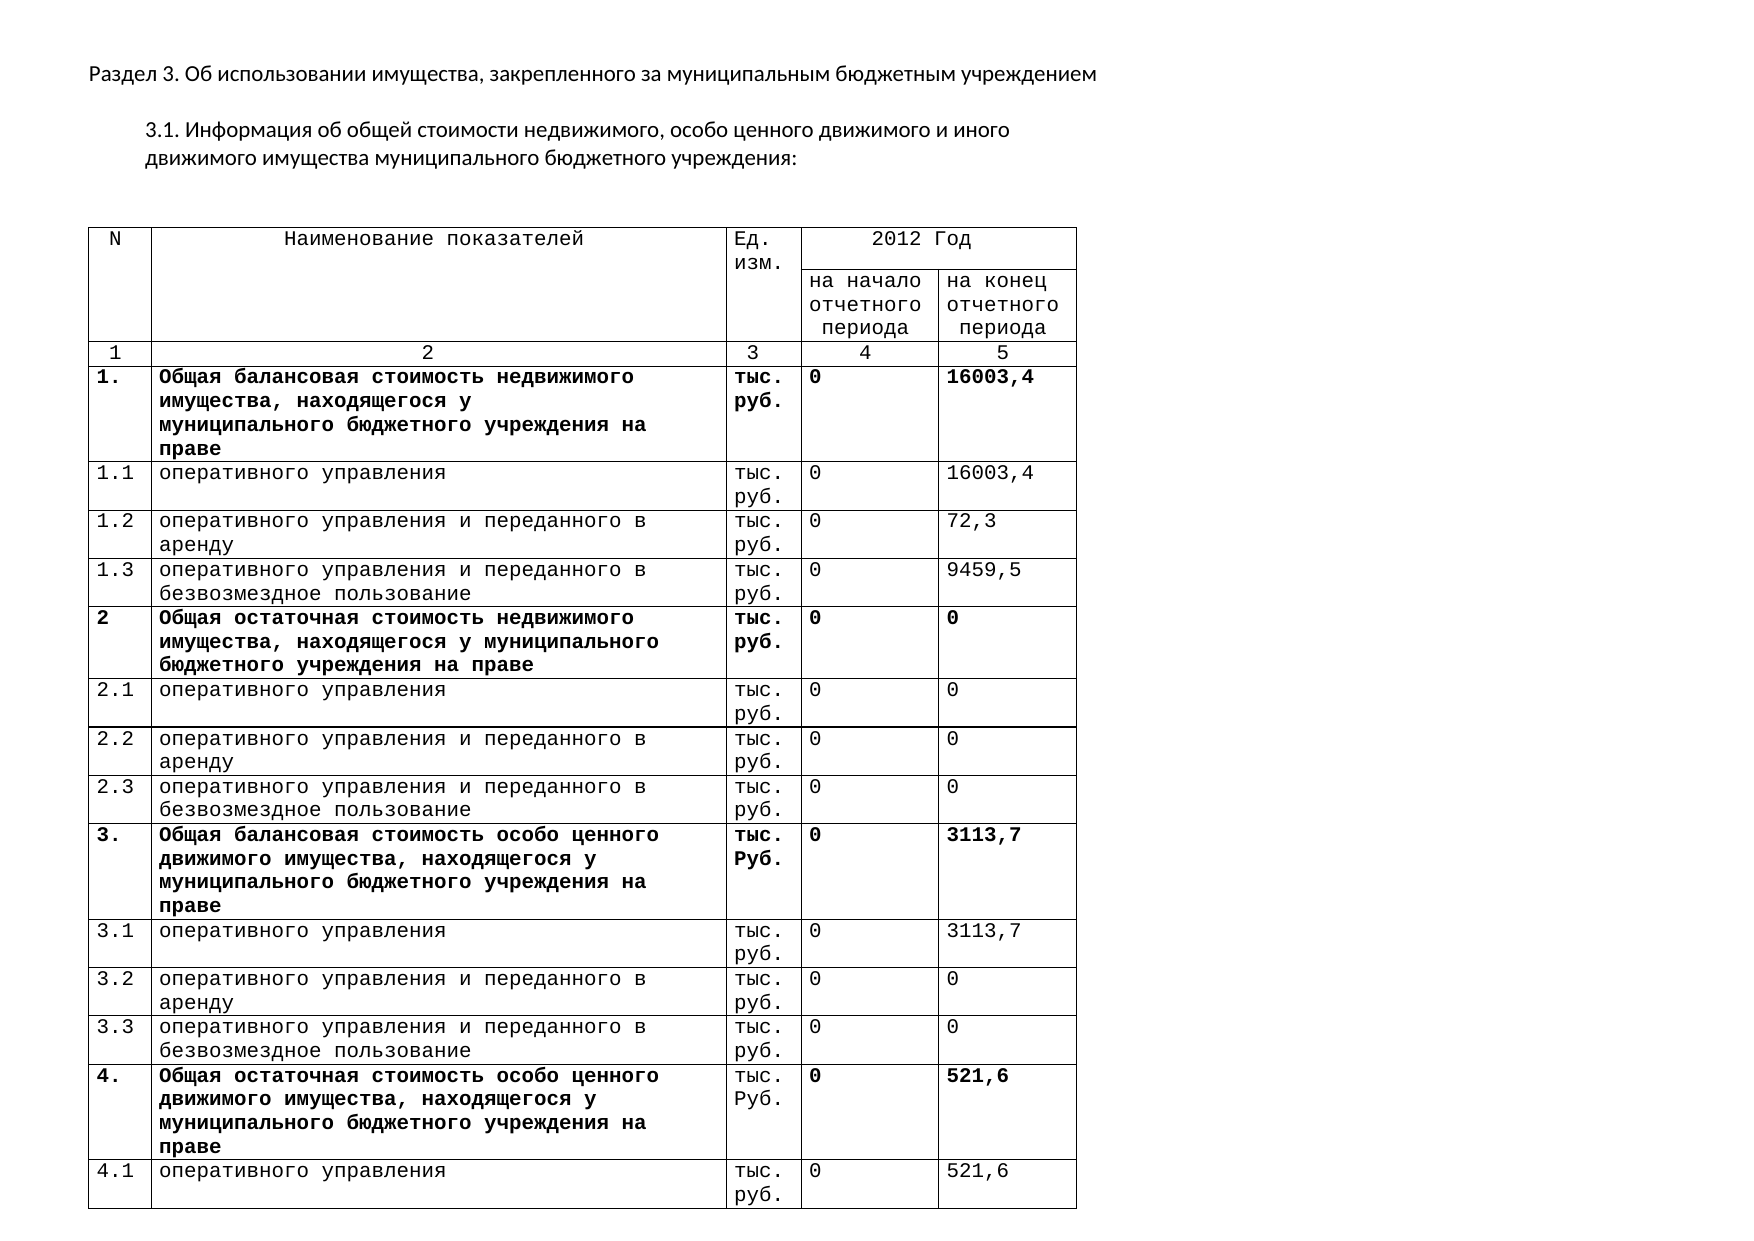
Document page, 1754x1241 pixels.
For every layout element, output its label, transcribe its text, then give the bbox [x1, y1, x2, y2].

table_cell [152, 1016, 726, 1064]
table_cell 3.1 [89, 920, 151, 967]
table_cell 1.3 [89, 559, 151, 606]
table_cell тыс.руб. [727, 607, 801, 678]
table_cell оперативного управления и переданного в безвозмездное пользование [152, 559, 726, 606]
table_cell 0 [939, 776, 1076, 823]
text движимого имущества муниципального бюджетного учреждения: [89, 143, 1713, 171]
table_cell оперативного управления [152, 1160, 726, 1208]
table_cell 4.1 [89, 1160, 151, 1208]
table_cell 3. [89, 824, 151, 919]
table_cell 3113,7 [939, 824, 1076, 919]
table_cell на начало отчетного периода [802, 270, 938, 341]
table_cell 0 [802, 776, 938, 823]
table_cell 0 [802, 511, 938, 558]
table_cell 521,6 [939, 1065, 1076, 1159]
table_cell тыс. руб. [727, 1160, 801, 1208]
table_cell 3 [727, 342, 801, 366]
table_cell 2.2 [89, 728, 151, 775]
table_cell оперативного управления [152, 920, 726, 967]
table_header Наименование показателей [152, 228, 726, 341]
table_cell Общая балансовая стоимость недвижимого имущества, находящегося у муниципального бюджетного учреждения на праве [152, 367, 726, 461]
table_cell 0 [802, 367, 938, 461]
table_cell Общая остаточная стоимость особо ценного движимого имущества, находящегося у муниципального бюджетного учреждения на праве [152, 1065, 726, 1159]
table_cell 0 [939, 679, 1076, 726]
table_cell тыс. руб. [727, 968, 801, 1015]
table_cell 0 [939, 728, 1076, 775]
table_cell 4. [89, 1065, 151, 1159]
table_cell 1. [89, 367, 151, 461]
table_cell 72,3 [939, 511, 1076, 558]
table_cell тыс. Руб. [727, 824, 801, 919]
table_cell 2 [152, 342, 726, 366]
text 3.1. Информация об общей стоимости недвижимого, особо ценного движимого и иного [89, 115, 1713, 143]
table_cell 0 [802, 1160, 938, 1208]
table_cell 0 [802, 679, 938, 726]
table_cell 1 [89, 342, 151, 366]
table_cell оперативного управления [152, 679, 726, 726]
table_cell 0 [802, 824, 938, 919]
table_cell оперативного управления и переданного в аренду [152, 511, 726, 558]
table_cell 3.2 [89, 968, 151, 1015]
table_cell 521,6 [939, 1160, 1076, 1208]
table_cell 0 [939, 968, 1076, 1015]
text Раздел 3. Об использовании имущества, закрепленного за муниципальным бюджетным учреждением [89, 59, 1713, 87]
table_header 2012 Год [802, 228, 1076, 269]
table_cell тыс. Руб. [727, 1065, 801, 1159]
table_cell 2.1 [89, 679, 151, 726]
table_cell 0 [802, 1016, 938, 1064]
table_cell 3.3 [89, 1016, 151, 1064]
table_cell 0 [802, 462, 938, 509]
table_cell 1.2 [89, 511, 151, 558]
table_cell 16003,4 [939, 462, 1076, 509]
table_cell тыс. руб. [727, 1016, 801, 1064]
table_cell 1.1 [89, 462, 151, 509]
table_cell тыс. руб. [727, 367, 801, 461]
table_cell Общая балансовая стоимость особо ценного движимого имущества, находящегося у муниципального бюджетного учреждения на праве [152, 824, 726, 919]
table_cell 16003,4 [939, 367, 1076, 461]
table_cell 0 [802, 559, 938, 606]
table_cell 4 [802, 342, 938, 366]
table_cell 0 [802, 1065, 938, 1159]
table_cell оперативного управления и переданного в аренду [152, 728, 726, 775]
table_cell оперативного управления [152, 462, 726, 509]
table_header Ед. изм. [727, 228, 801, 341]
table_cell 9459,5 [939, 559, 1076, 606]
table_cell тыс. руб. [727, 776, 801, 823]
table_cell 0 [939, 1016, 1076, 1064]
table_cell оперативного управления и переданного в аренду [152, 968, 726, 1015]
table_cell 3113,7 [939, 920, 1076, 967]
table_cell Общая остаточная стоимость недвижимого имущества, находящегося у муниципального бюджетного учреждения на праве [152, 607, 726, 678]
table_cell 0 [802, 920, 938, 967]
table_cell тыс. руб. [727, 728, 801, 775]
table_cell 2 [89, 607, 151, 678]
table_cell 0 [802, 968, 938, 1015]
table_cell 0 [939, 607, 1076, 678]
table_cell тыс. руб. [727, 511, 801, 558]
table_cell 2.3 [89, 776, 151, 823]
table_cell 0 [802, 728, 938, 775]
table_cell тыс. руб. [727, 462, 801, 509]
table_cell тыс. руб. [727, 920, 801, 967]
table_header N [89, 228, 151, 341]
table_cell 0 [802, 607, 938, 678]
table_cell 5 [939, 342, 1076, 366]
table_cell оперативного управления и переданного в безвозмездное пользование [152, 776, 726, 823]
table_cell на конец отчетного периода [939, 270, 1076, 341]
table_cell тыс. руб. [727, 679, 801, 726]
table_cell тыс. руб. [727, 559, 801, 606]
